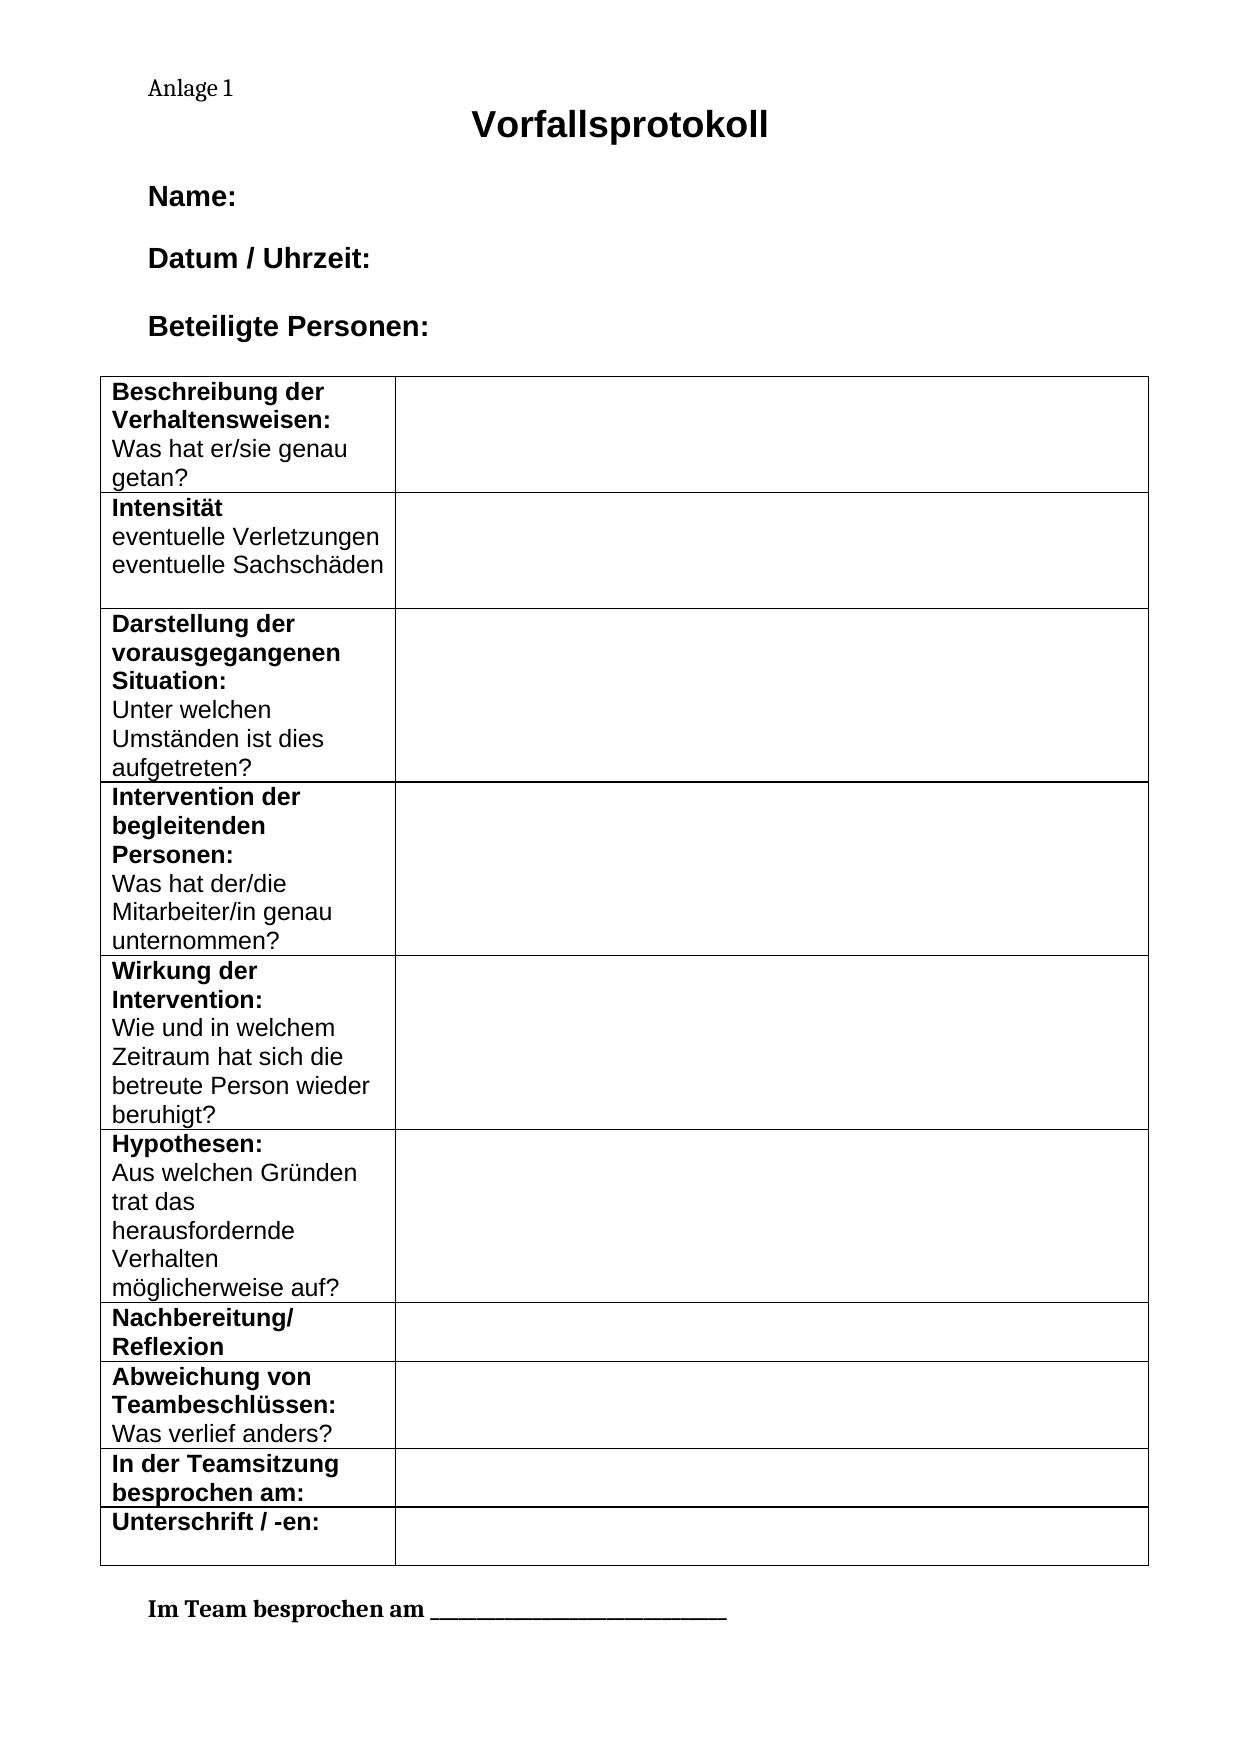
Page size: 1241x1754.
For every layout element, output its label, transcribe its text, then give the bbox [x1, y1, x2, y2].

table_cell Unterschrift / -en: [101, 1508, 395, 1565]
table_cell [396, 1362, 1148, 1448]
table_cell Abweichung von Teambeschlüssen: Was verlief anders? [101, 1362, 395, 1448]
table_cell [396, 1130, 1148, 1302]
text Name: [148, 179, 1093, 213]
table_cell In der Teamsitzung besprochen am: [101, 1449, 395, 1506]
table_cell [396, 1449, 1148, 1506]
text Anlage 1 [148, 74, 1093, 103]
text Beteiligte Personen: [148, 309, 1093, 342]
table_cell Intensität eventuelle Verletzungen eventuelle Sachschäden [101, 493, 395, 608]
table_cell Intervention der begleitenden Personen: Was hat der/die Mitarbeiter/in genau unternommen? [101, 783, 395, 955]
table_cell [396, 493, 1148, 608]
table_header Beschreibung der Verhaltensweisen: Was hat er/sie genau getan? [101, 377, 395, 492]
table_header [396, 377, 1148, 492]
text Datum / Uhrzeit: [148, 242, 1093, 275]
table_cell [396, 783, 1148, 955]
table_cell Hypothesen: Aus welchen Gründen trat das herausfordernde Verhalten möglicherweise auf? [101, 1130, 395, 1302]
table_cell Darstellung der vorausgegangenen Situation: Unter welchen Umständen ist dies aufgetreten? [101, 609, 395, 781]
text Im Team besprochen am ________________________________ [148, 1595, 1093, 1623]
table_cell [396, 956, 1148, 1128]
table_cell [396, 1508, 1148, 1565]
table_cell Wirkung der Intervention: Wie und in welchem Zeitraum hat sich die betreute Person wieder beruhigt? [101, 956, 395, 1128]
text Vorfallsprotokoll [148, 103, 1093, 146]
table_cell [396, 1303, 1148, 1361]
table_cell [396, 609, 1148, 781]
table_cell Nachbereitung/ Reflexion [101, 1303, 395, 1361]
